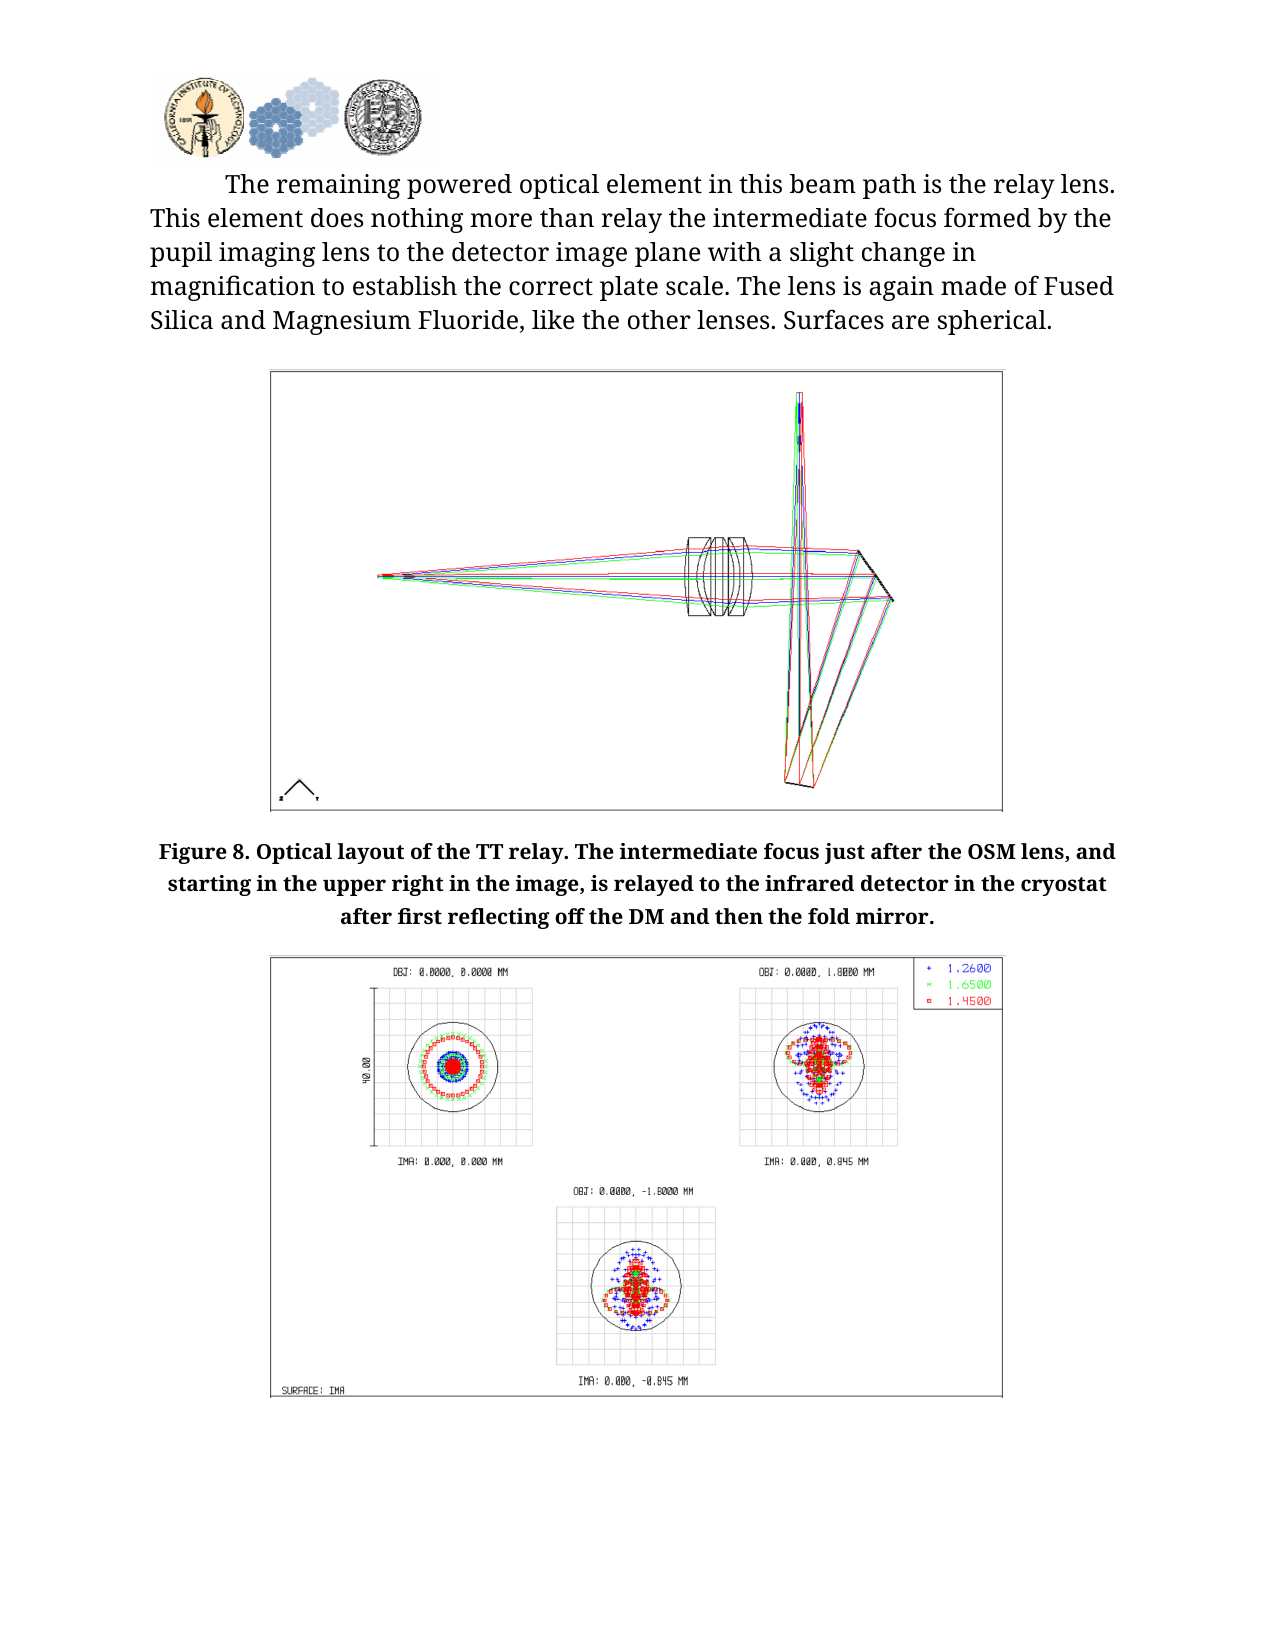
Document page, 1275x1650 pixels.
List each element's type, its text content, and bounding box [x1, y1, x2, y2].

text The remaining powered optical element in this beam path is the relay lens. This element does nothing more than relay the intermediate focus formed by the pupil imaging lens to the detector image plane with a slight change in magnification to establish the correct plate scale. The lens is again made of Fused Silica and Magnesium Fluoride, like the other lenses. Surfaces are spherical. [150, 166, 1125, 337]
picture [269, 369, 1006, 812]
text Figure 8. Optical layout of the TT relay. The intermediate focus just after the OSM lens, and starting in the upper right in the image, is relayed to the infrared detector in the cryostat after first reflecting off the DM and then the fold mirror. [150, 837, 1125, 931]
picture [269, 955, 1006, 1398]
picture [150, 75, 439, 167]
